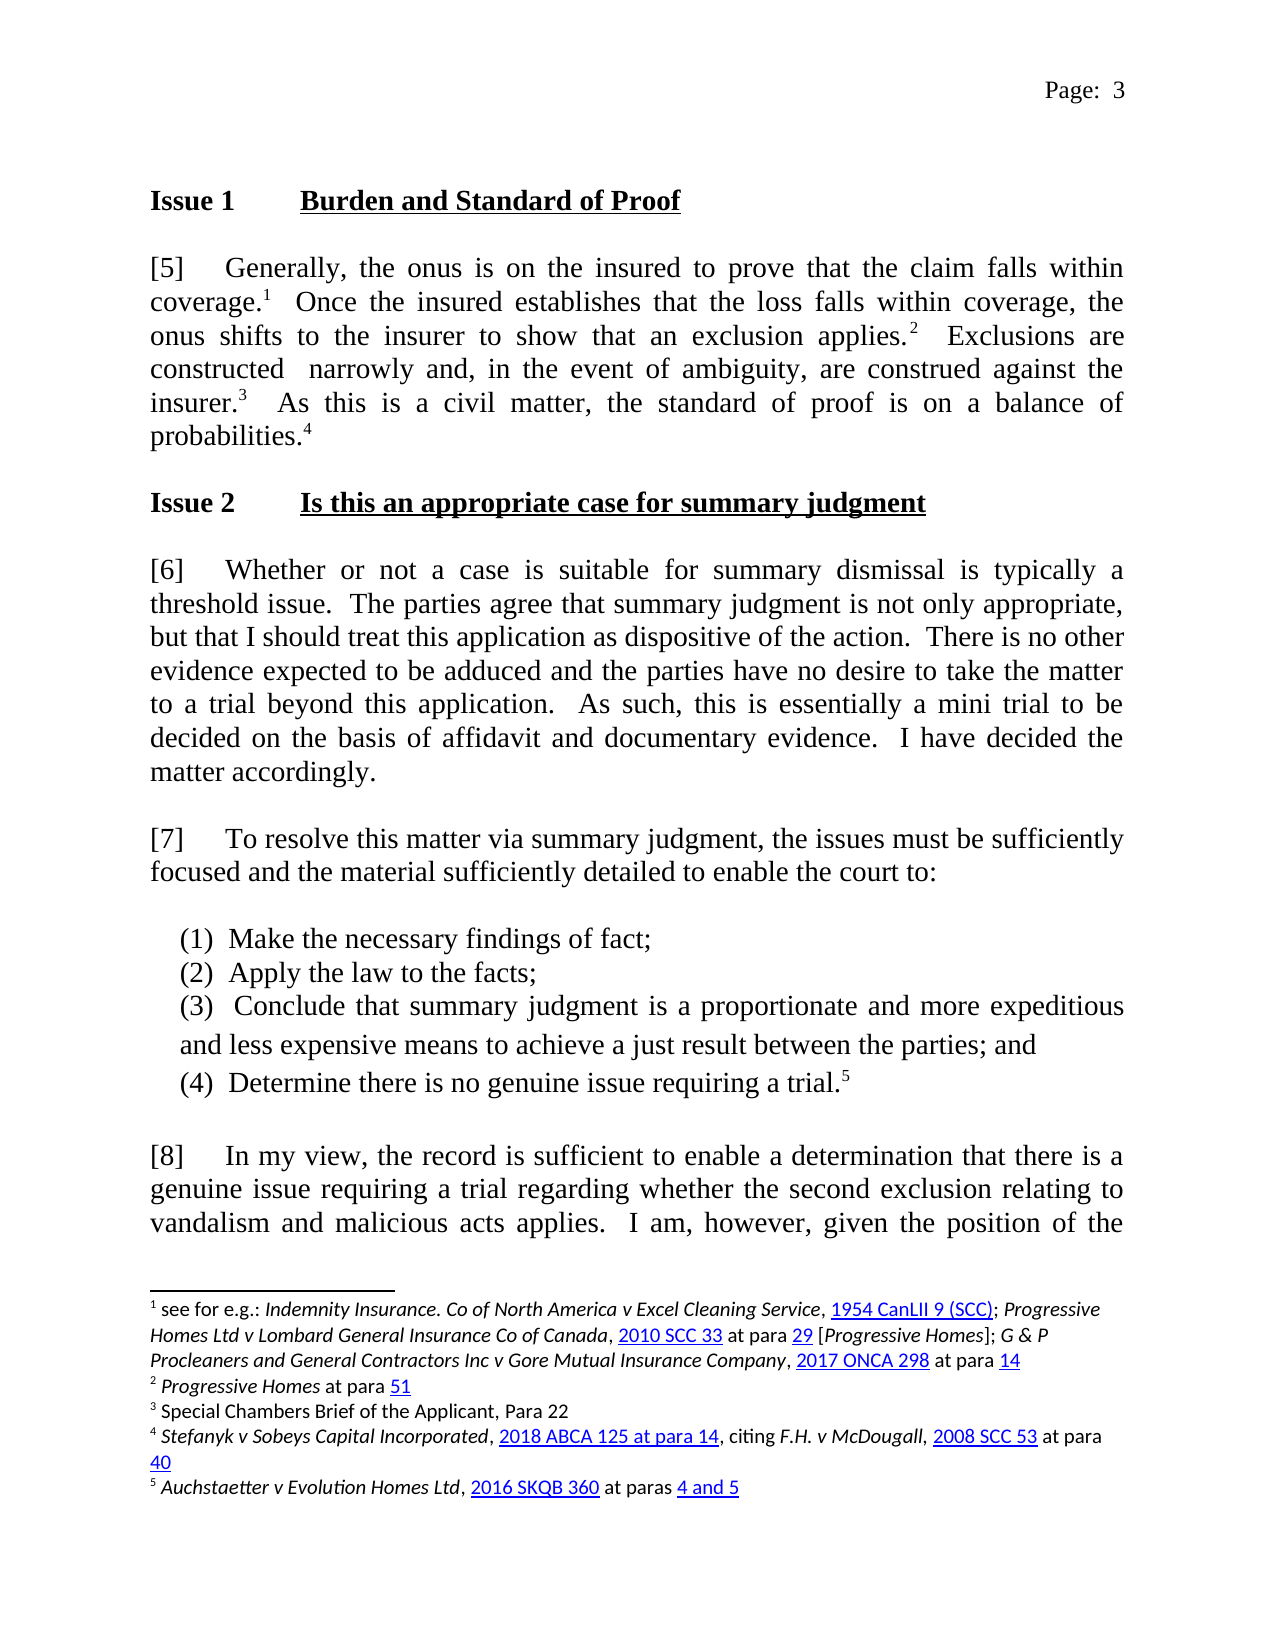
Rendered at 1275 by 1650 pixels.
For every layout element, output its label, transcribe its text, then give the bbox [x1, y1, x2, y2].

list (3) Conclude that summary judgment is a proportionate and more expeditious and less expensive means to achieve a just result between the parties; and [179, 988, 1125, 1061]
list Issue 2 Is this an appropriate case for summary judgment [150, 485, 1125, 519]
list (2) Apply the law to the facts; [179, 955, 1125, 988]
list (4) Determine there is no genuine issue requiring a trial. [179, 1066, 1125, 1099]
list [150, 1138, 1125, 1238]
list Whether or not a case is suitable for summary dismissal is typically a threshold issue. The parties agree that summary judgment is not only appropriate, but that I should treat this application as dispositive of the action. There is no other evidence expected to be adduced and the parties have no desire to take the matter to a trial beyond this application. As such, this is essentially a mini trial to be decided on the basis of affidavit and documentary evidence. I have decided the matter accordingly. [150, 552, 1125, 787]
list (1) Make the necessary findings of fact; [179, 921, 1125, 955]
list To resolve this matter via summary judgment, the issues must be sufficiently focused and the material sufficiently detailed to enable the court to: [150, 821, 1125, 888]
list Generally, the onus is on the insured to prove that the claim falls within coverage. Once the insured establishes that the loss falls within coverage, the onus shifts to the insurer to show that an exclusion applies. Exclusions are constructed narrowly and, in the event of ambiguity, are construed against the insurer. As this is a civil matter, the standard of proof is on a balance of probabilities. [150, 251, 1125, 452]
list Issue 1 Burden and Standard of Proof [150, 183, 1125, 217]
